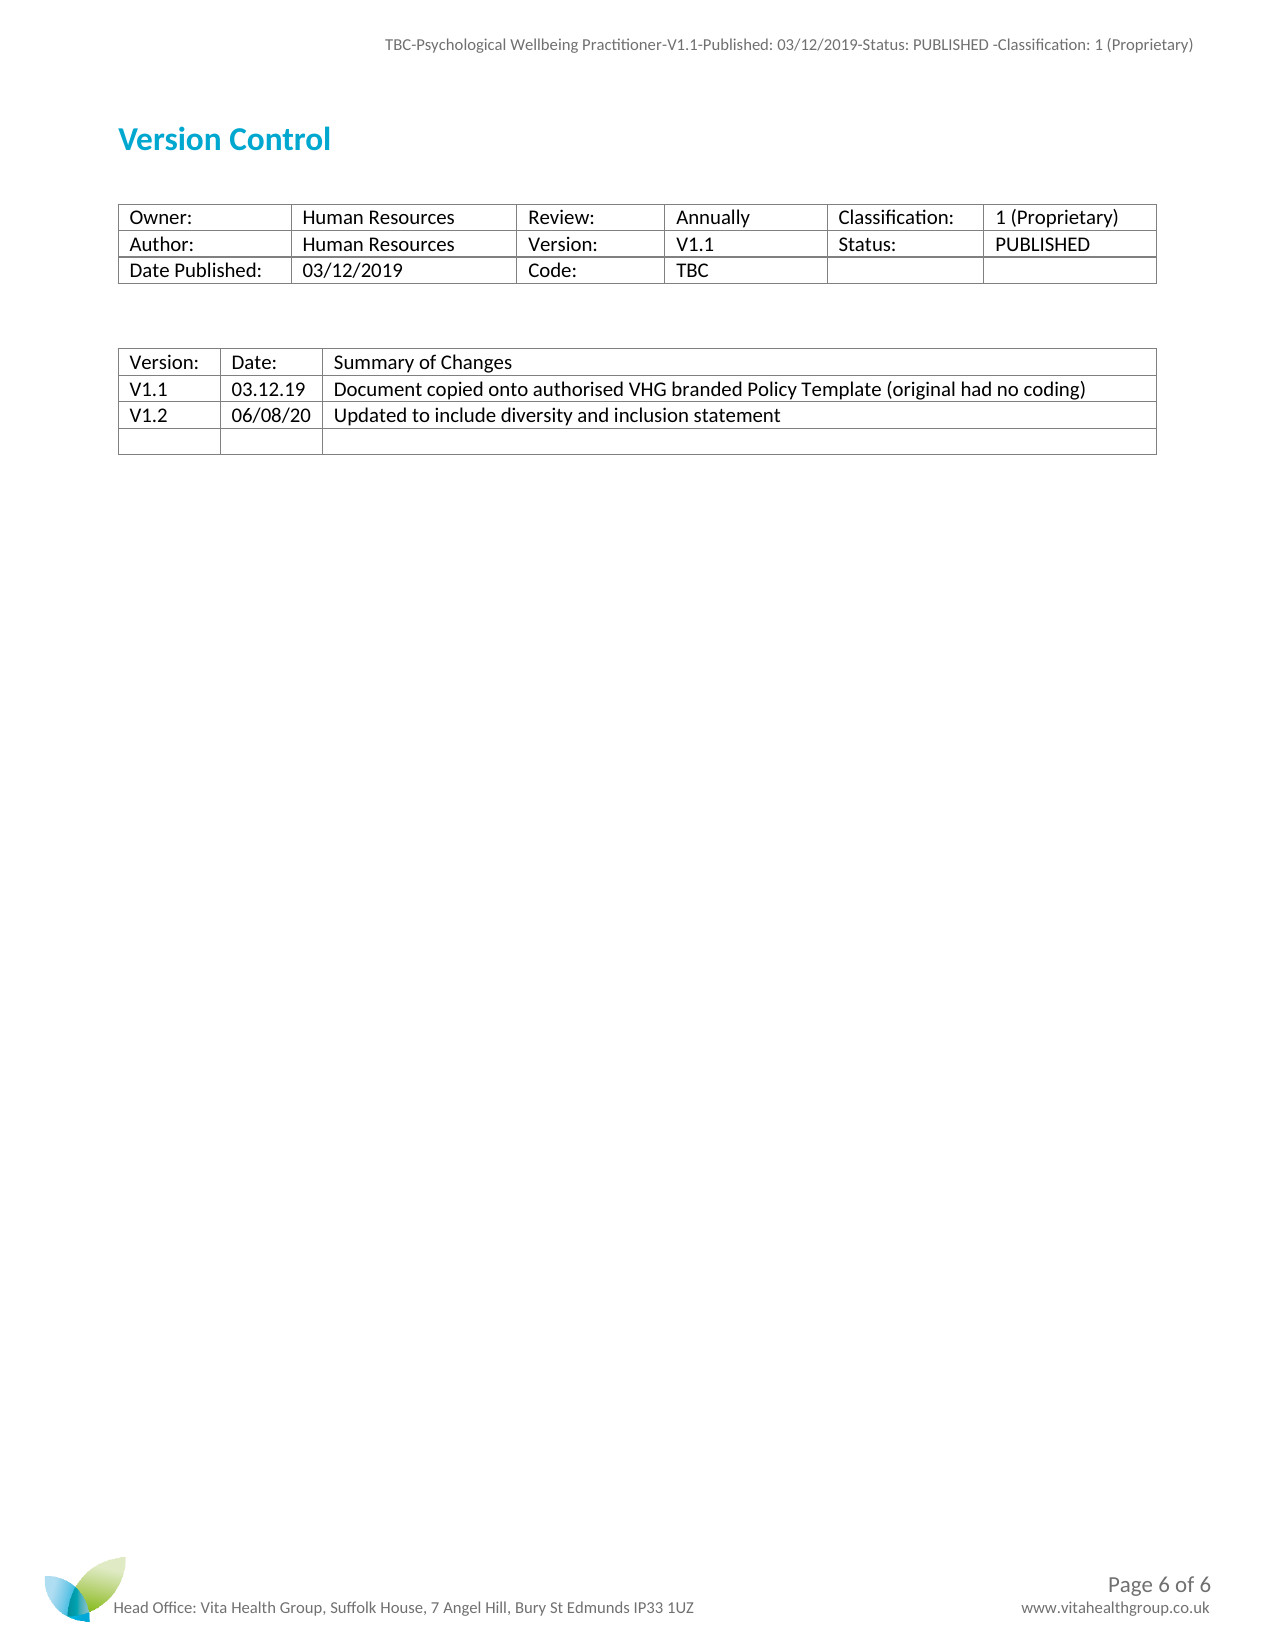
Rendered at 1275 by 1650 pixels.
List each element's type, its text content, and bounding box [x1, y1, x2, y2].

table_header Date: [221, 349, 322, 375]
table_cell Document copied onto authorised VHG branded Policy Template (original had no coding) [323, 376, 1156, 401]
table_header Owner: [119, 205, 291, 230]
subtitle Version Control [118, 118, 1157, 159]
table_header [984, 205, 1156, 230]
table_cell [323, 429, 1156, 454]
table_cell V1.2 [119, 402, 220, 428]
table_cell Status: [828, 231, 983, 256]
table_cell Author: [119, 231, 291, 256]
table_cell [665, 258, 827, 283]
table_cell V1.1 [119, 376, 220, 401]
table_cell [119, 429, 220, 454]
table_cell 06/08/20 [221, 402, 322, 428]
table_cell [292, 258, 516, 283]
table_cell [828, 258, 983, 283]
table_header Version: [119, 349, 220, 375]
table_header Review: [517, 205, 664, 230]
table_cell 03.12.19 [221, 376, 322, 401]
table_cell Version: [517, 231, 664, 256]
picture [44, 1557, 126, 1623]
table_cell [984, 258, 1156, 283]
table_cell Date Published: [119, 258, 291, 283]
table_cell Code: [517, 258, 664, 283]
table_header Classification: [828, 205, 983, 230]
table_header Summary of Changes [323, 349, 1156, 375]
table_header Annually [665, 205, 827, 230]
table_cell [221, 429, 322, 454]
table_cell Updated to include diversity and inclusion statement [323, 402, 1156, 428]
